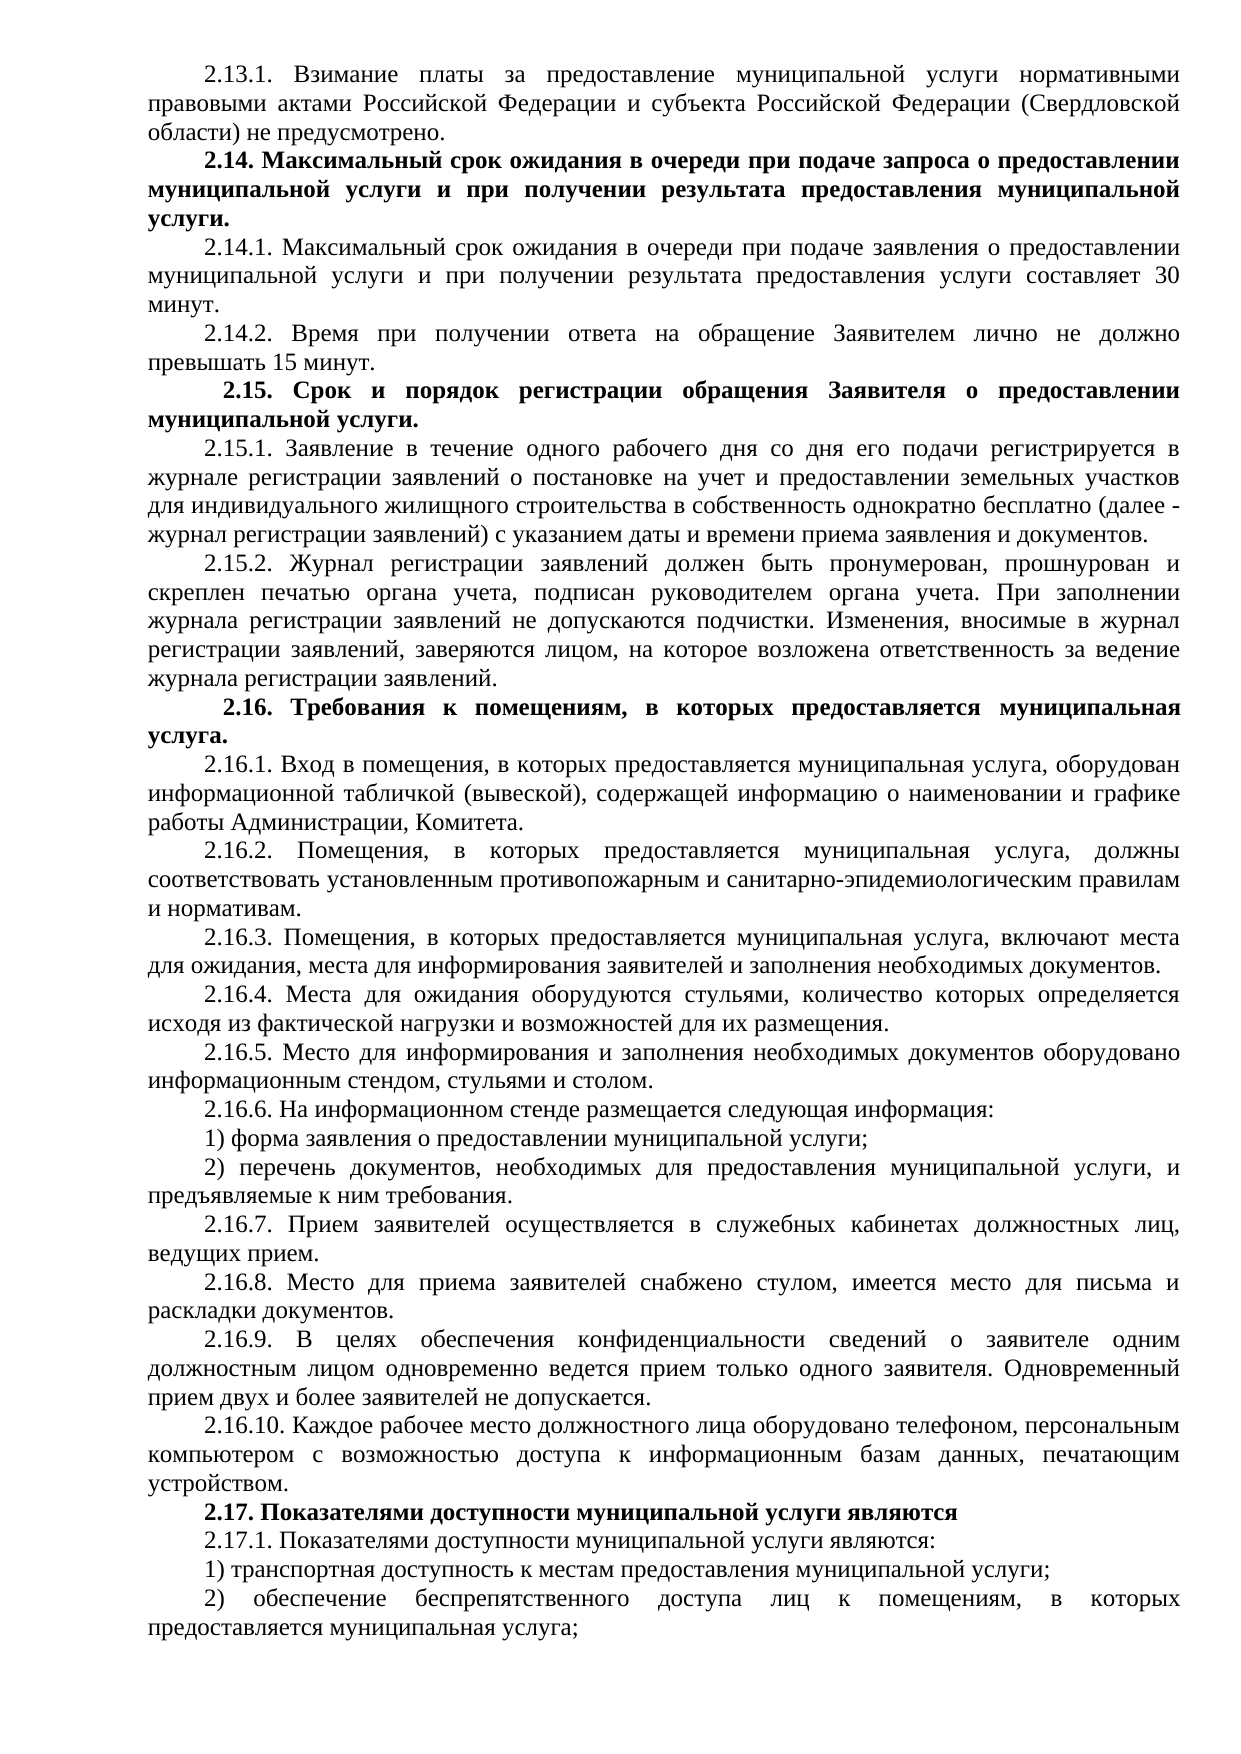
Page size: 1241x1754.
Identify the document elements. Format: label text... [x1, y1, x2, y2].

text 2.16.5. Место для информирования и заполнения необходимых документов оборудовано информационным стендом, стульями и столом. [148, 1037, 1181, 1094]
text 2.16.6. На информационном стенде размещается следующая информация: [148, 1094, 1181, 1123]
text 2.15.2. Журнал регистрации заявлений должен быть пронумерован, прошнурован и скреплен печатью органа учета, подписан руководителем органа учета. При заполнении журнала регистрации заявлений не допускаются подчистки. Изменения, вносимые в журнал регистрации заявлений, заверяются лицом, на которое возложена ответственность за ведение журнала регистрации заявлений. [148, 548, 1181, 692]
text 2.16.9. В целях обеспечения конфиденциальности сведений о заявителе одним должностным лицом одновременно ведется прием только одного заявителя. Одновременный прием двух и более заявителей не допускается. [148, 1324, 1181, 1410]
text 2.16.3. Помещения, в которых предоставляется муниципальная услуга, включают места для ожидания, места для информирования заявителей и заполнения необходимых документов. [148, 922, 1181, 979]
text 2.16.8. Место для приема заявителей снабжено стулом, имеется место для письма и раскладки документов. [148, 1267, 1181, 1324]
text 2) перечень документов, необходимых для предоставления муниципальной услуги, и предъявляемые к ним требования. [148, 1152, 1181, 1209]
text 2.13.1. Взимание платы за предоставление муниципальной услуги нормативными правовыми актами Российской Федерации и субъекта Российской Федерации (Свердловской области) не предусмотрено. [148, 59, 1181, 145]
text 2.16.7. Прием заявителей осуществляется в служебных кабинетах должностных лиц, ведущих прием. [148, 1209, 1181, 1267]
text 1) транспортная доступность к местам предоставления муниципальной услуги; [148, 1554, 1181, 1583]
text 1) форма заявления о предоставлении муниципальной услуги; [148, 1123, 1181, 1152]
text 2.17.1. Показателями доступности муниципальной услуги являются: [148, 1525, 1181, 1554]
text 2.14. Максимальный срок ожидания в очереди при подаче запроса о предоставлении муниципальной услуги и при получении результата предоставления муниципальной услуги. [148, 145, 1181, 232]
text 2.16.10. Каждое рабочее место должностного лица оборудовано телефоном, персональным компьютером с возможностью доступа к информационным базам данных, печатающим устройством. [148, 1410, 1181, 1497]
text 2.15. Срок и порядок регистрации обращения Заявителя о предоставлении муниципальной услуги. [148, 375, 1181, 433]
text 2.16. Требования к помещениям, в которых предоставляется муниципальная услуга. [148, 692, 1181, 749]
text 2.17. Показателями доступности муниципальной услуги являются [148, 1497, 1181, 1525]
text 2.16.2. Помещения, в которых предоставляется муниципальная услуга, должны соответствовать установленным противопожарным и санитарно-эпидемиологическим правилам и нормативам. [148, 835, 1181, 922]
text 2.15.1. Заявление в течение одного рабочего дня со дня его подачи регистрируется в журнале регистрации заявлений о постановке на учет и предоставлении земельных участков для индивидуального жилищного строительства в собственность однократно бесплатно (далее - журнал регистрации заявлений) с указанием даты и времени приема заявления и документов. [148, 433, 1181, 548]
text 2.16.1. Вход в помещения, в которых предоставляется муниципальная услуга, оборудован информационной табличкой (вывеской), содержащей информацию о наименовании и графике работы Администрации, Комитета. [148, 749, 1181, 835]
text 2.14.1. Максимальный срок ожидания в очереди при подаче заявления о предоставлении муниципальной услуги и при получении результата предоставления услуги составляет 30 минут. [148, 232, 1181, 318]
text 2) обеспечение беспрепятственного доступа лиц к помещениям, в которых предоставляется муниципальная услуга; [148, 1583, 1181, 1640]
text 2.14.2. Время при получении ответа на обращение Заявителем лично не должно превышать 15 минут. [148, 318, 1181, 375]
text 2.16.4. Места для ожидания оборудуются стульями, количество которых определяется исходя из фактической нагрузки и возможностей для их размещения. [148, 979, 1181, 1037]
